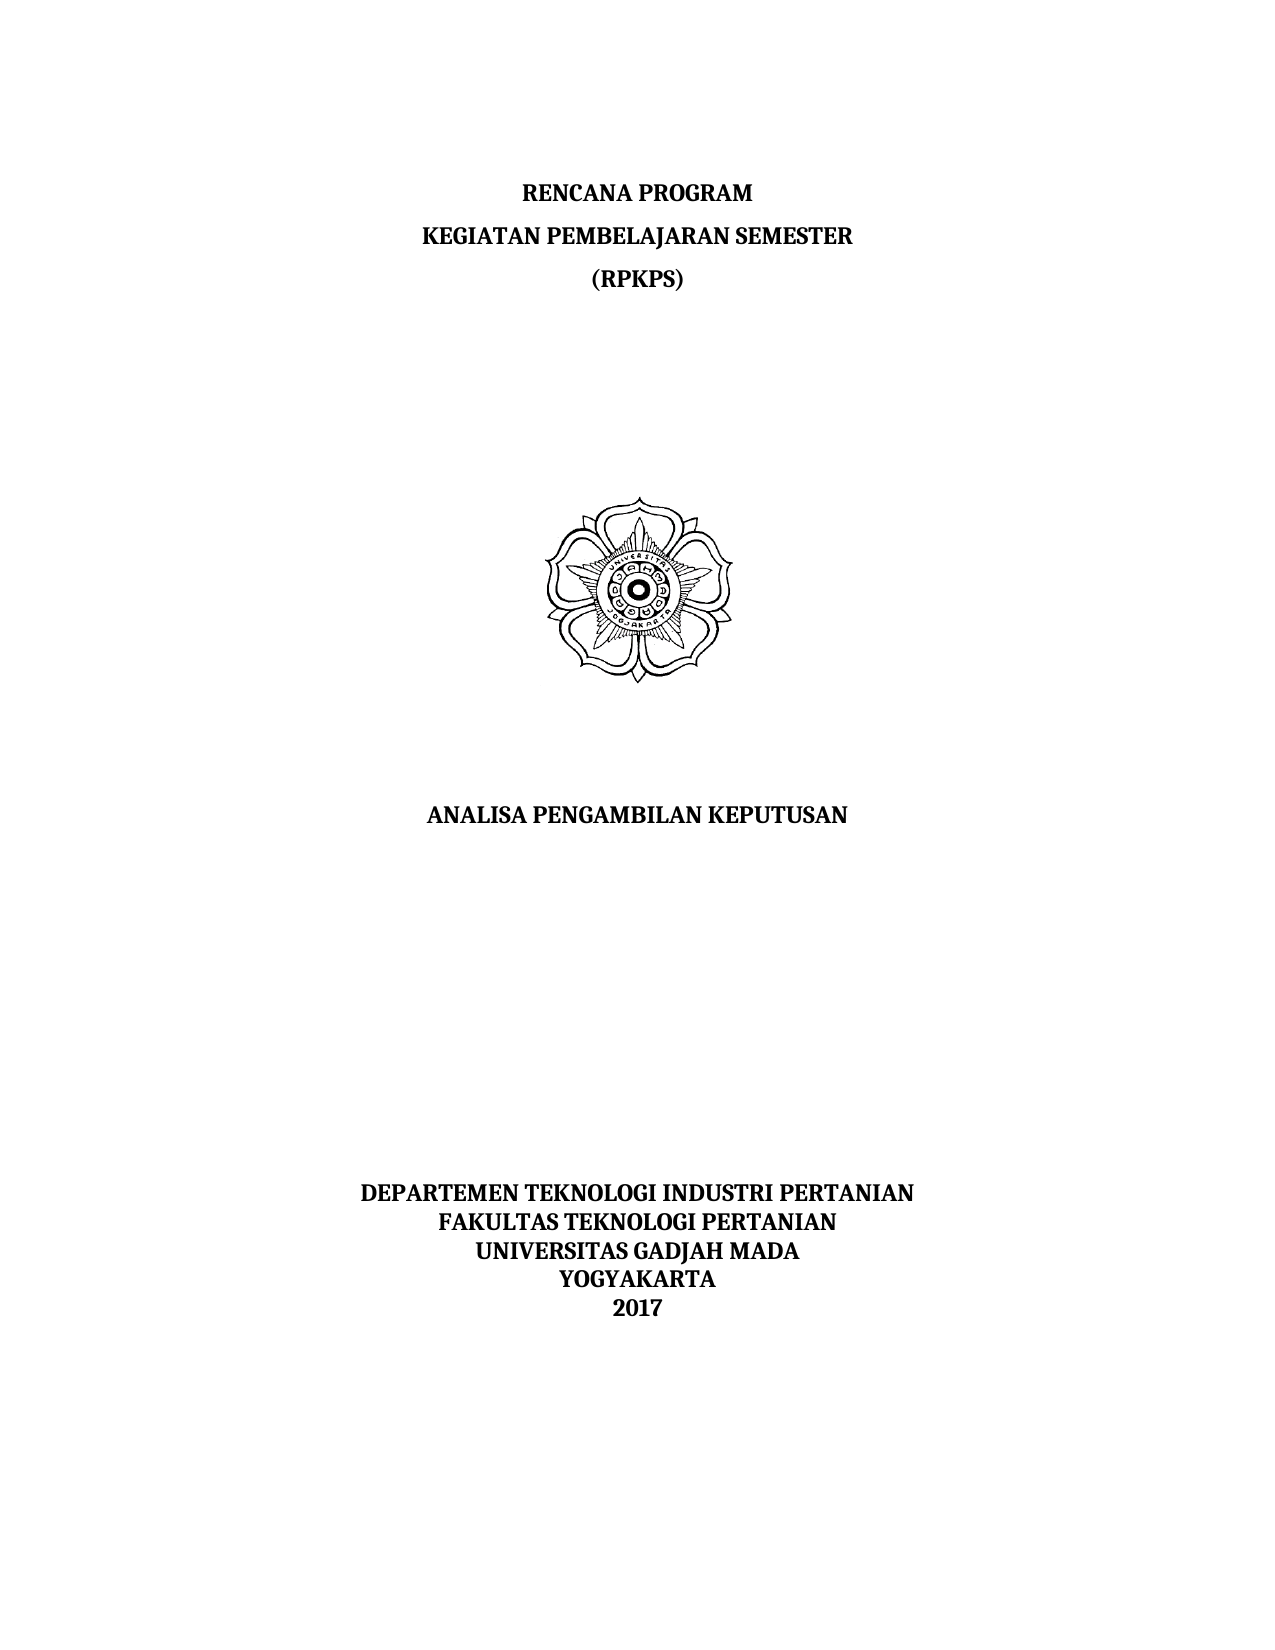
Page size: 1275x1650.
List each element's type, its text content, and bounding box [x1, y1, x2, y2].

text UNIVERSITAS GADJAH MADA [187, 1237, 1087, 1265]
picture [540, 495, 735, 686]
text RENCANA PROGRAM [187, 179, 1087, 207]
text 2017 [187, 1294, 1087, 1323]
text ANALISA PENGAMBILAN KEPUTUSAN [187, 801, 1087, 829]
text YOGYAKARTA [187, 1265, 1087, 1294]
text KEGIATAN PEMBELAJARAN SEMESTER [187, 222, 1087, 251]
text FAKULTAS TEKNOLOGI PERTANIAN [187, 1208, 1087, 1237]
text DEPARTEMEN TEKNOLOGI INDUSTRI PERTANIAN [187, 1179, 1087, 1208]
text (RPKPS) [187, 265, 1087, 294]
